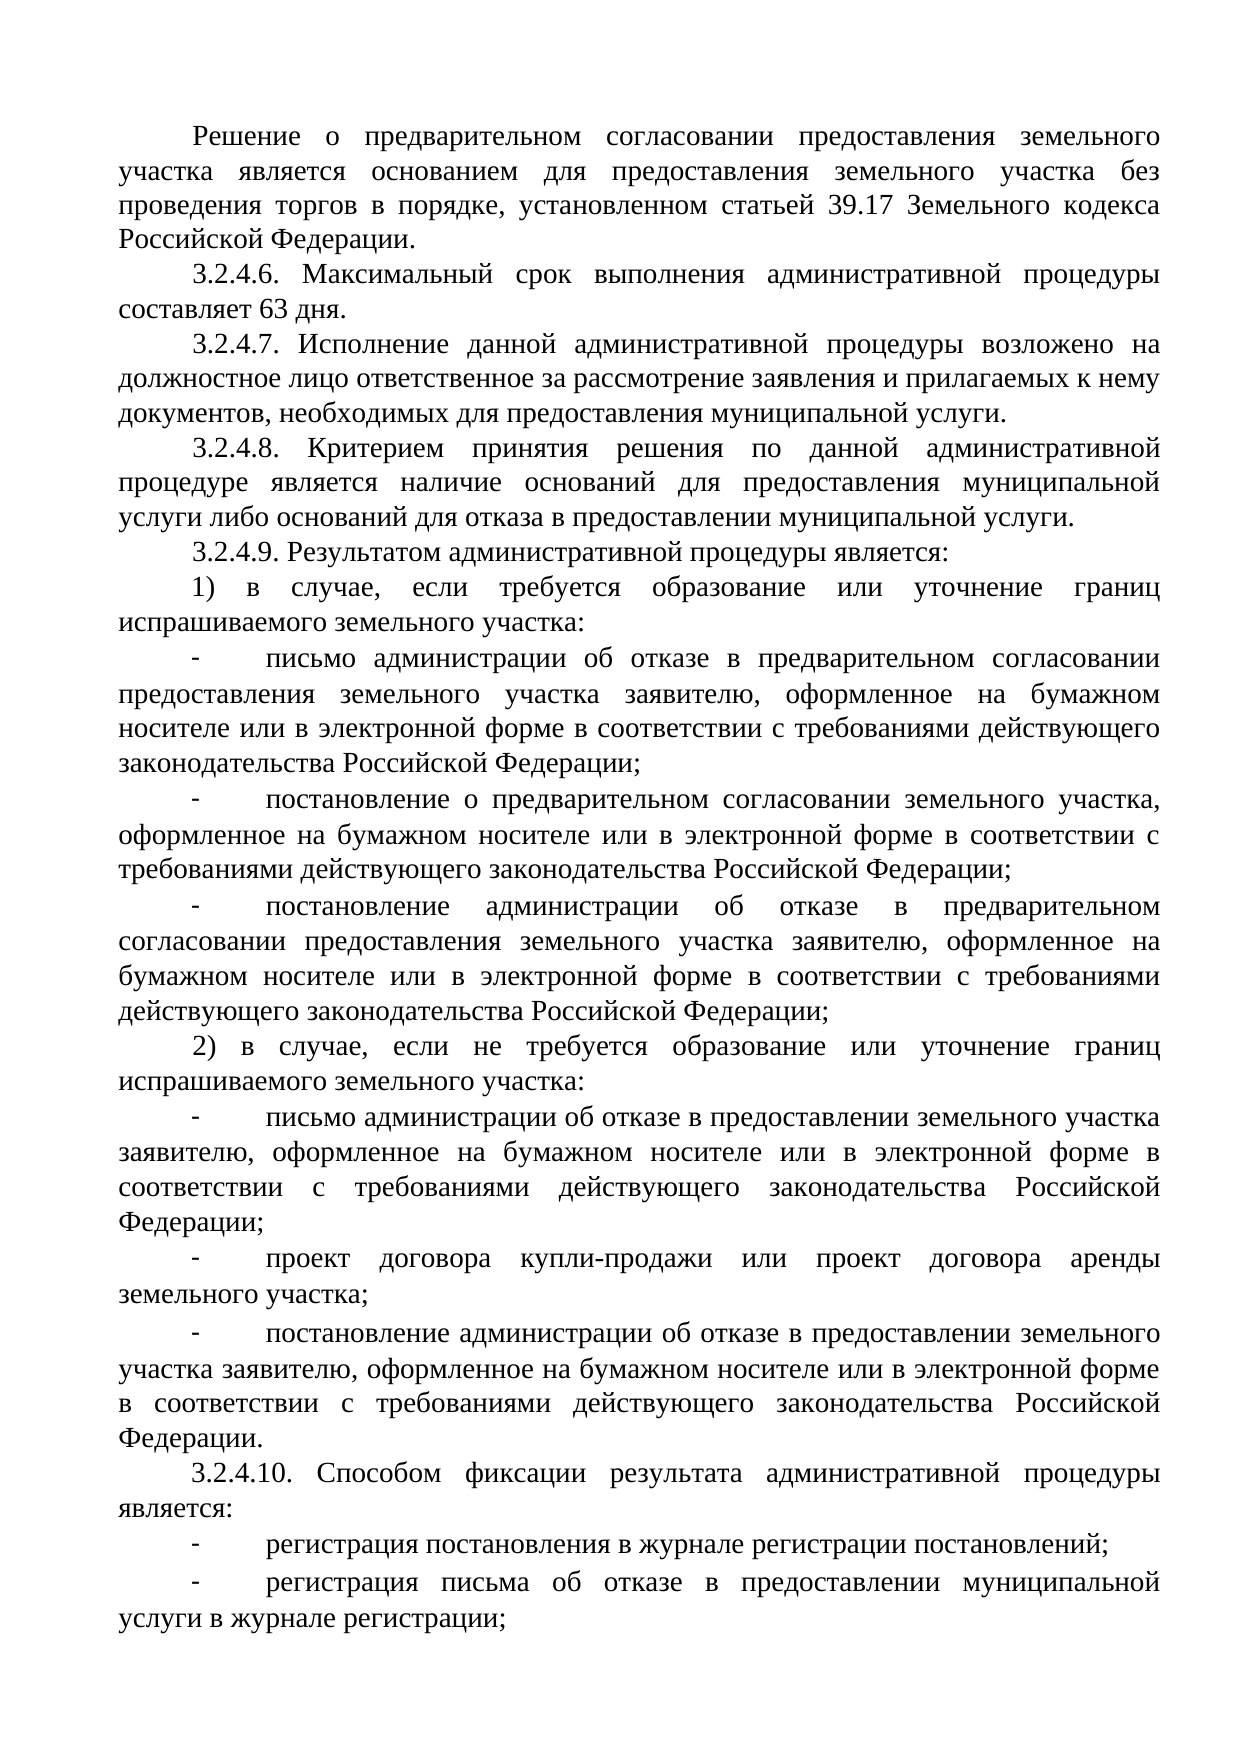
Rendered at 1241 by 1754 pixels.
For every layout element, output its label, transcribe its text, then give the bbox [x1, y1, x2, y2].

text 3.2.4.10. Способом фиксации результата административной процедуры является: [118, 1455, 1161, 1524]
list проект договора купли-продажи или проект договора аренды земельного участка; [118, 1239, 1161, 1309]
list письмо администрации об отказе в предоставлении земельного участка заявителю, оформленное на бумажном носителе или в электронной форме в соответствии с требованиями действующего законодательства Российской Федерации; [118, 1098, 1161, 1238]
text 3.2.4.9. Результатом административной процедуры является: [192, 534, 1161, 568]
list постановление о предварительном согласовании земельного участка, оформленное на бумажном носителе или в электронной форме в соответствии с требованиями действующего законодательства Российской Федерации; [118, 781, 1161, 885]
list постановление администрации об отказе в предварительном согласовании предоставления земельного участка заявителю, оформленное на бумажном носителе или в электронной форме в соответствии с требованиями действующего законодательства Российской Федерации; [118, 887, 1161, 1027]
list письмо администрации об отказе в предварительном согласовании предоставления земельного участка заявителю, оформленное на бумажном носителе или в электронной форме в соответствии с требованиями действующего законодательства Российской Федерации; [118, 639, 1161, 779]
text 3.2.4.7. Исполнение данной административной процедуры возложено на должностное лицо ответственное за рассмотрение заявления и прилагаемых к нему документов, необходимых для предоставления муниципальной услуги. [118, 326, 1161, 429]
list регистрация постановления в журнале регистрации постановлений; [118, 1525, 1161, 1561]
text 1) в случае, если требуется образование или уточнение границ испрашиваемого земельного участка: [118, 569, 1161, 637]
text 2) в случае, если не требуется образование или уточнение границ испрашиваемого земельного участка: [118, 1028, 1161, 1096]
list регистрация письма об отказе в предоставлении муниципальной услуги в журнале регистрации; [118, 1563, 1161, 1634]
text Решение о предварительном согласовании предоставления земельного участка является основанием для предоставления земельного участка без проведения торгов в порядке, установленном статьей 39.17 Земельного кодекса Российской Федерации. [118, 118, 1161, 255]
list постановление администрации об отказе в предоставлении земельного участка заявителю, оформленное на бумажном носителе или в электронной форме в соответствии с требованиями действующего законодательства Российской Федерации. [118, 1314, 1161, 1454]
text 3.2.4.8. Критерием принятия решения по данной административной процедуре является наличие оснований для предоставления муниципальной услуги либо оснований для отказа в предоставлении муниципальной услуги. [118, 430, 1161, 533]
text 3.2.4.6. Максимальный срок выполнения административной процедуры составляет 63 дня. [118, 257, 1161, 325]
